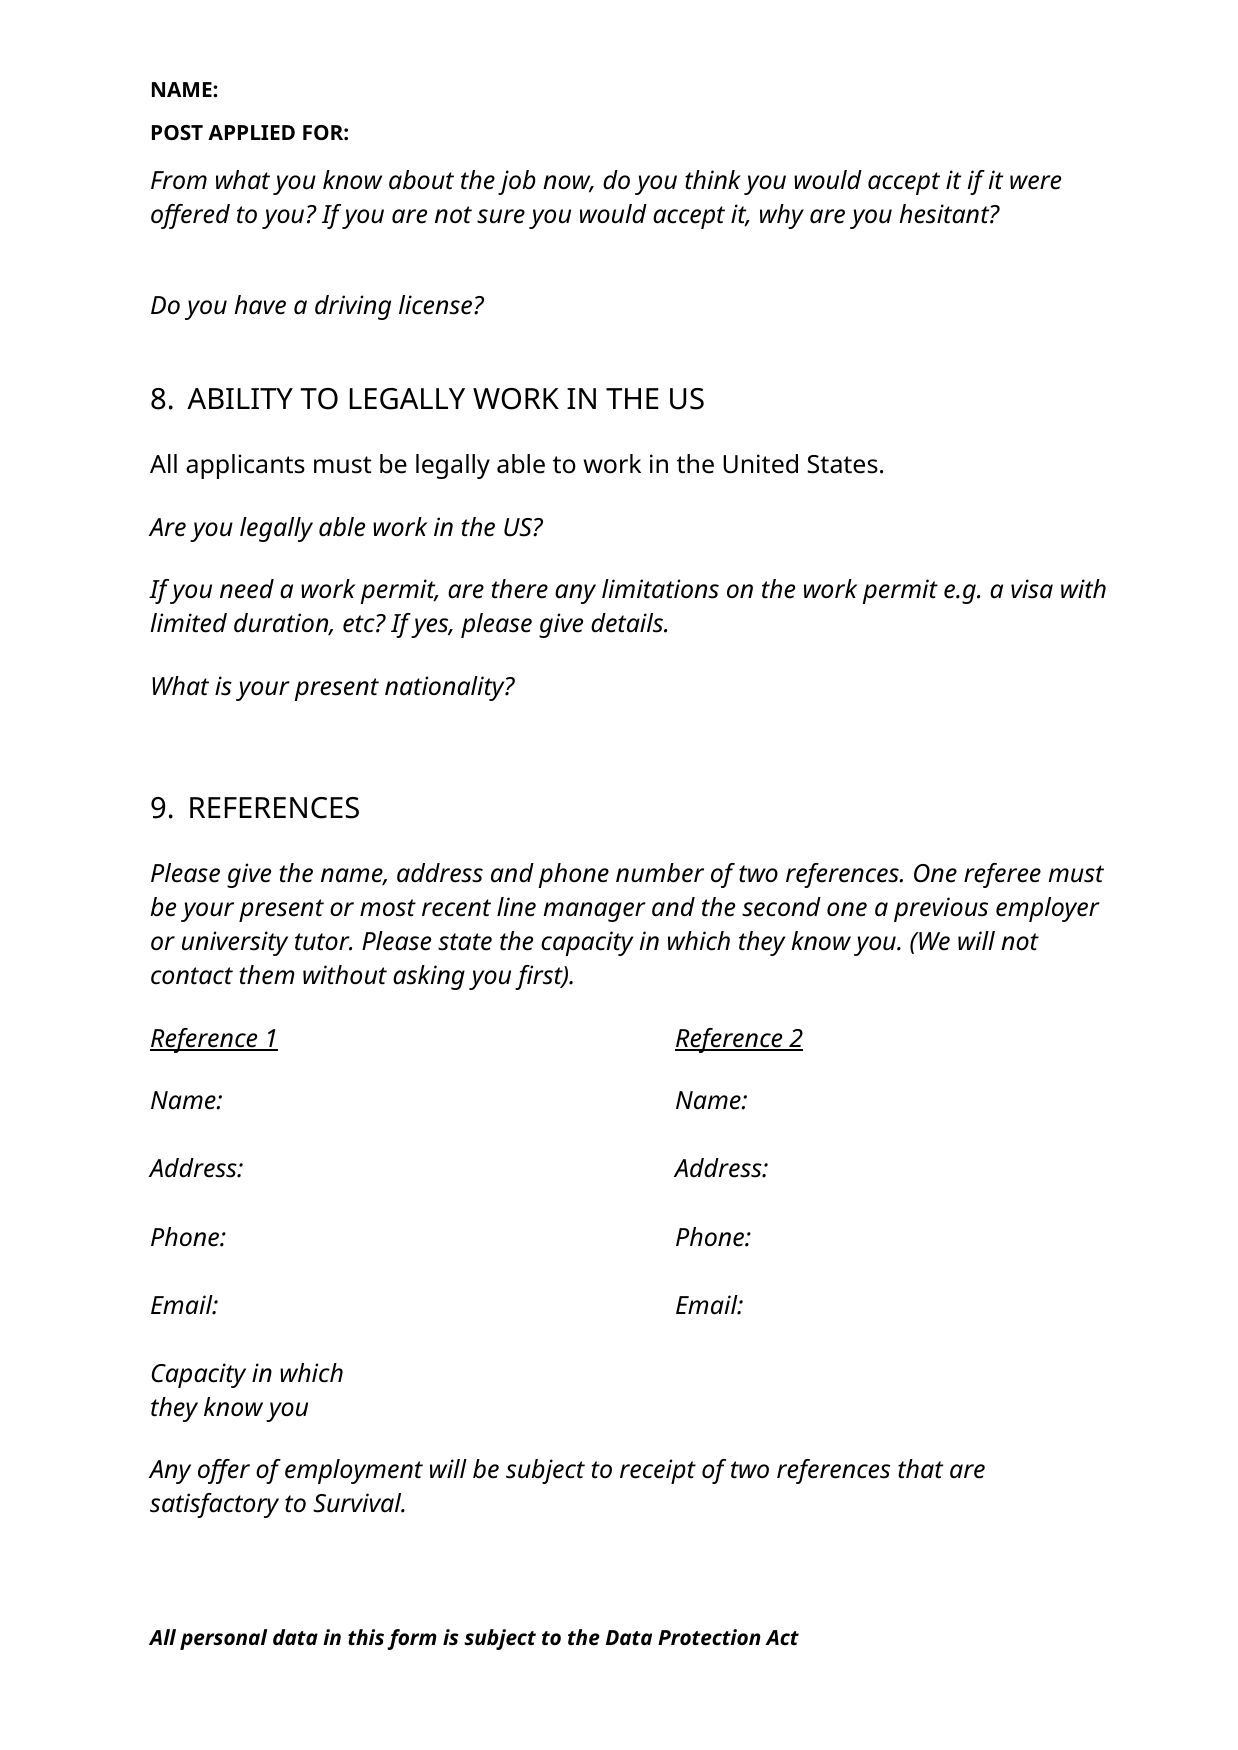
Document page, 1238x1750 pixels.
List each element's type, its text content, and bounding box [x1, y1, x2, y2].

text Any offer of employment will be subject to receipt of two references that are satisfactory to Survival. [150, 1452, 1117, 1520]
text Please give the name, address and phone number of two references. One referee must be your present or most recent line manager and the second one a previous employer or university tutor. Please state the capacity in which they know you. (We will not contact them without asking you first). [150, 856, 1117, 992]
text Reference 1 Reference 2 [150, 1021, 1117, 1054]
text Capacity in which [150, 1356, 1117, 1389]
text Email: Email: [150, 1287, 1117, 1321]
text Address: Address: [150, 1151, 1117, 1185]
text From what you know about the job now, do you think you would accept it if it were offered to you? If you are not sure you would accept it, why are you hesitant? [150, 163, 1117, 231]
text What is your present nationality? [150, 668, 1117, 702]
text Name: Name: [150, 1083, 1117, 1117]
text Are you legally able work in the US? [150, 509, 1117, 543]
list ABILITY TO LEGALLY WORK IN THE US [150, 379, 1117, 418]
text Do you have a driving license? [150, 288, 1117, 322]
text they know you [150, 1389, 1117, 1424]
text All applicants must be legally able to work in the United States. [150, 447, 1117, 481]
text Phone: Phone: [150, 1219, 1117, 1253]
text If you need a work permit, are there any limitations on the work permit e.g. a visa with limited duration, etc? If yes, please give details. [150, 572, 1117, 640]
list REFERENCES [150, 788, 1117, 827]
